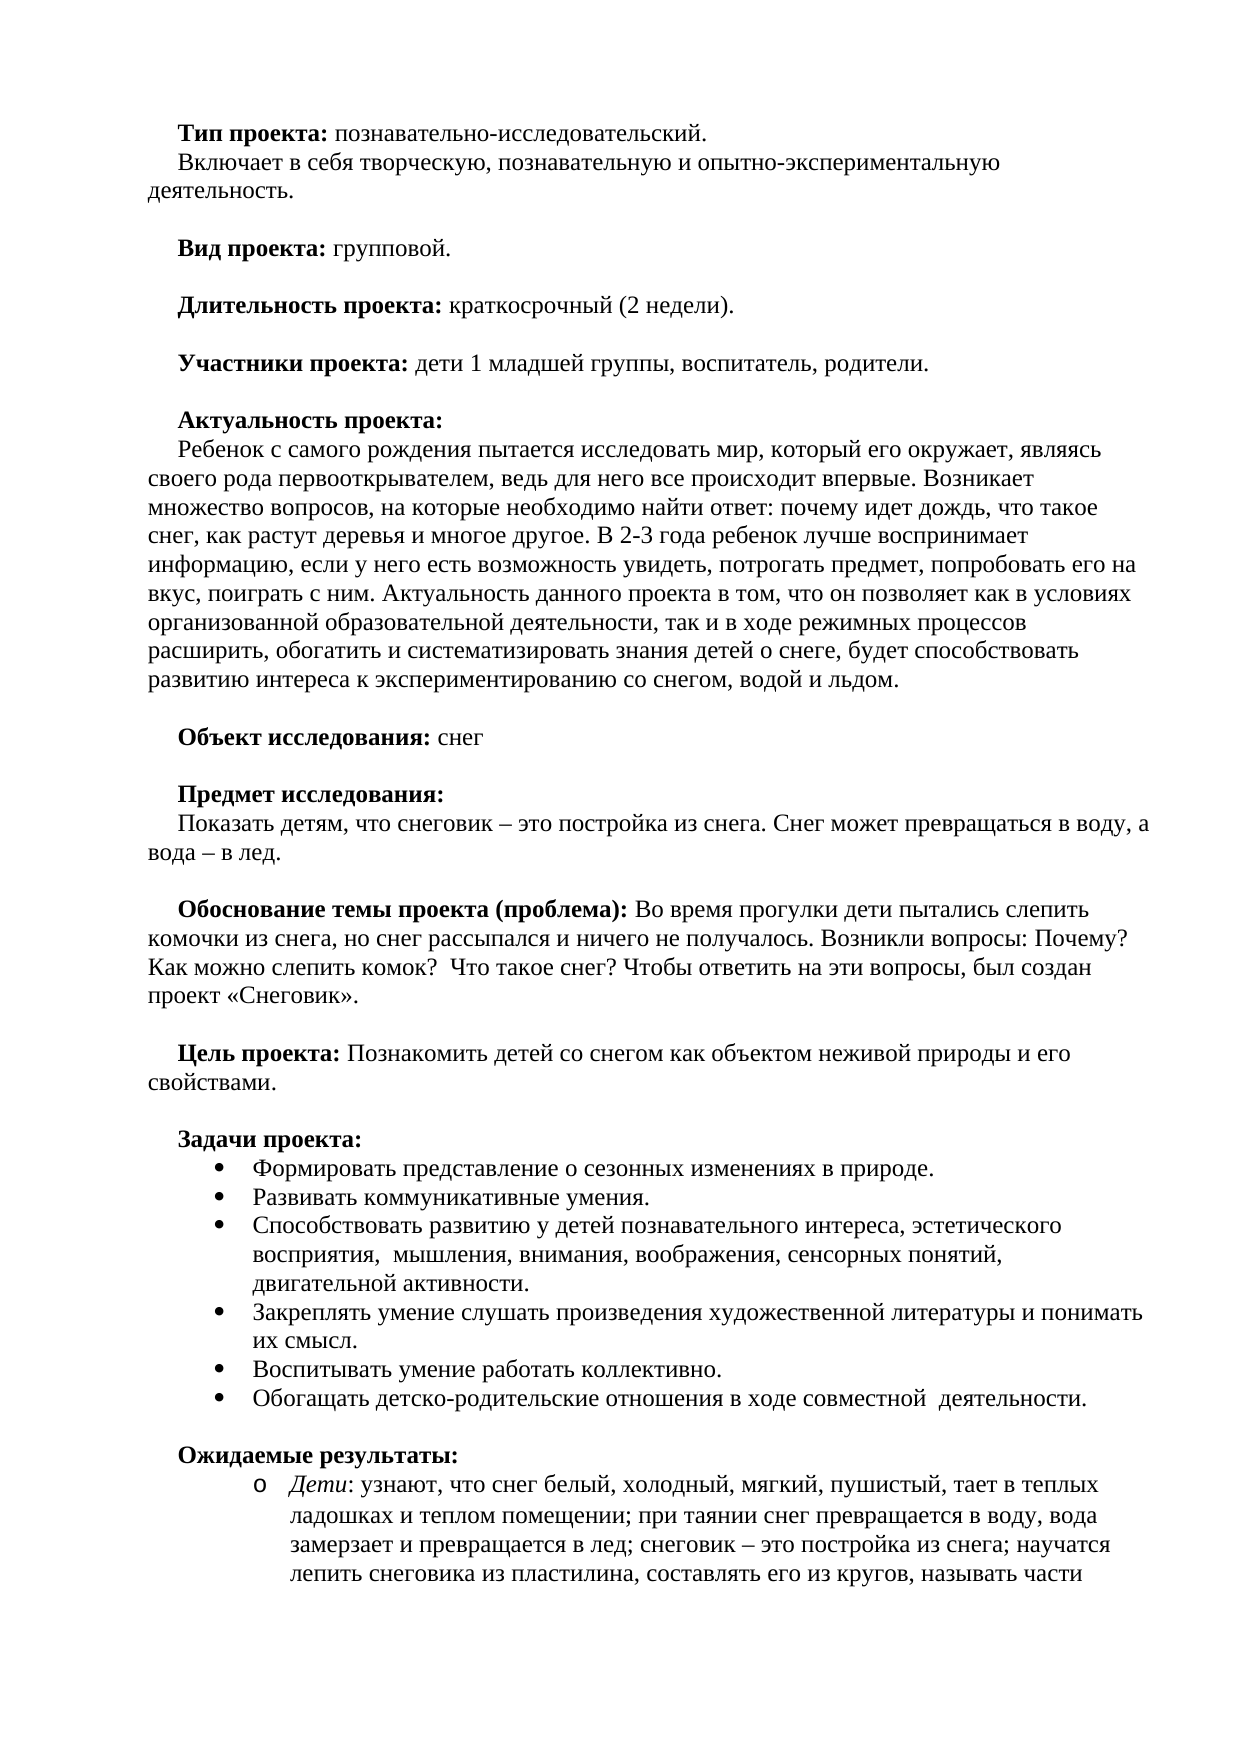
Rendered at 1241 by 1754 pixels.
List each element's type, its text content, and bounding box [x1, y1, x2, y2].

text Обоснование темы проекта (проблема): Во время прогулки дети пытались слепить комочки из снега, но снег рассыпался и ничего не получалось. Возникли вопросы: Почему? Как можно слепить комок? Что такое снег? Чтобы ответить на эти вопросы, был создан проект «Снеговик». [148, 894, 1152, 1009]
text Ожидаемые результаты: [148, 1441, 1152, 1469]
text Цель проекта: Познакомить детей со снегом как объектом неживой природы и его свойствами. [148, 1038, 1152, 1096]
text Участники проекта: дети 1 младшей группы, воспитатель, родители. [148, 348, 1152, 377]
text Тип проекта: познавательно-исследовательский. [148, 118, 1152, 147]
text Задачи проекта: [148, 1124, 1152, 1153]
text Вид проекта: групповой. [148, 233, 1152, 262]
text Ребенок с самого рождения пытается исследовать мир, который его окружает, являясь своего рода первооткрывателем, ведь для него все происходит впервые. Возникает множество вопросов, на которые необходимо найти ответ: почему идет дождь, что такое снег, как растут деревья и многое другое. В 2-3 года ребенок лучше воспринимает информацию, если у него есть возможность увидеть, потрогать предмет, попробовать его на вкус, поиграть с ним. Актуальность данного проекта в том, что он позволяет как в условиях организованной образовательной деятельности, так и в ходе режимных процессов расширить, обогатить и систематизировать знания детей о снеге, будет способствовать развитию интереса к экспериментированию со снегом, водой и льдом. [148, 434, 1152, 693]
text Предмет исследования: [148, 779, 1152, 808]
text Показать детям, что снеговик – это постройка из снега. Снег может превращаться в воду, а вода – в лед. [148, 808, 1152, 866]
list Способствовать развитию у детей познавательного интереса, эстетического восприятия, мышления, внимания, воображения, сенсорных понятий, двигательной активности. [215, 1211, 1152, 1297]
list Развивать коммуникативные умения. [215, 1182, 1152, 1211]
text Объект исследования: снег [148, 722, 1152, 751]
text Включает в себя творческую, познавательную и опытно-экспериментальную деятельность. [148, 147, 1152, 204]
list Формировать представление о сезонных изменениях в природе. [215, 1153, 1152, 1182]
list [252, 1469, 1152, 1586]
list Воспитывать умение работать коллективно. [215, 1354, 1152, 1383]
text Длительность проекта: краткосрочный (2 недели). [148, 291, 1152, 319]
list Обогащать детско-родительские отношения в ходе совместной деятельности. [215, 1383, 1152, 1412]
text Актуальность проекта: [148, 406, 1152, 434]
list Закреплять умение слушать произведения художественной литературы и понимать их смысл. [215, 1297, 1152, 1354]
